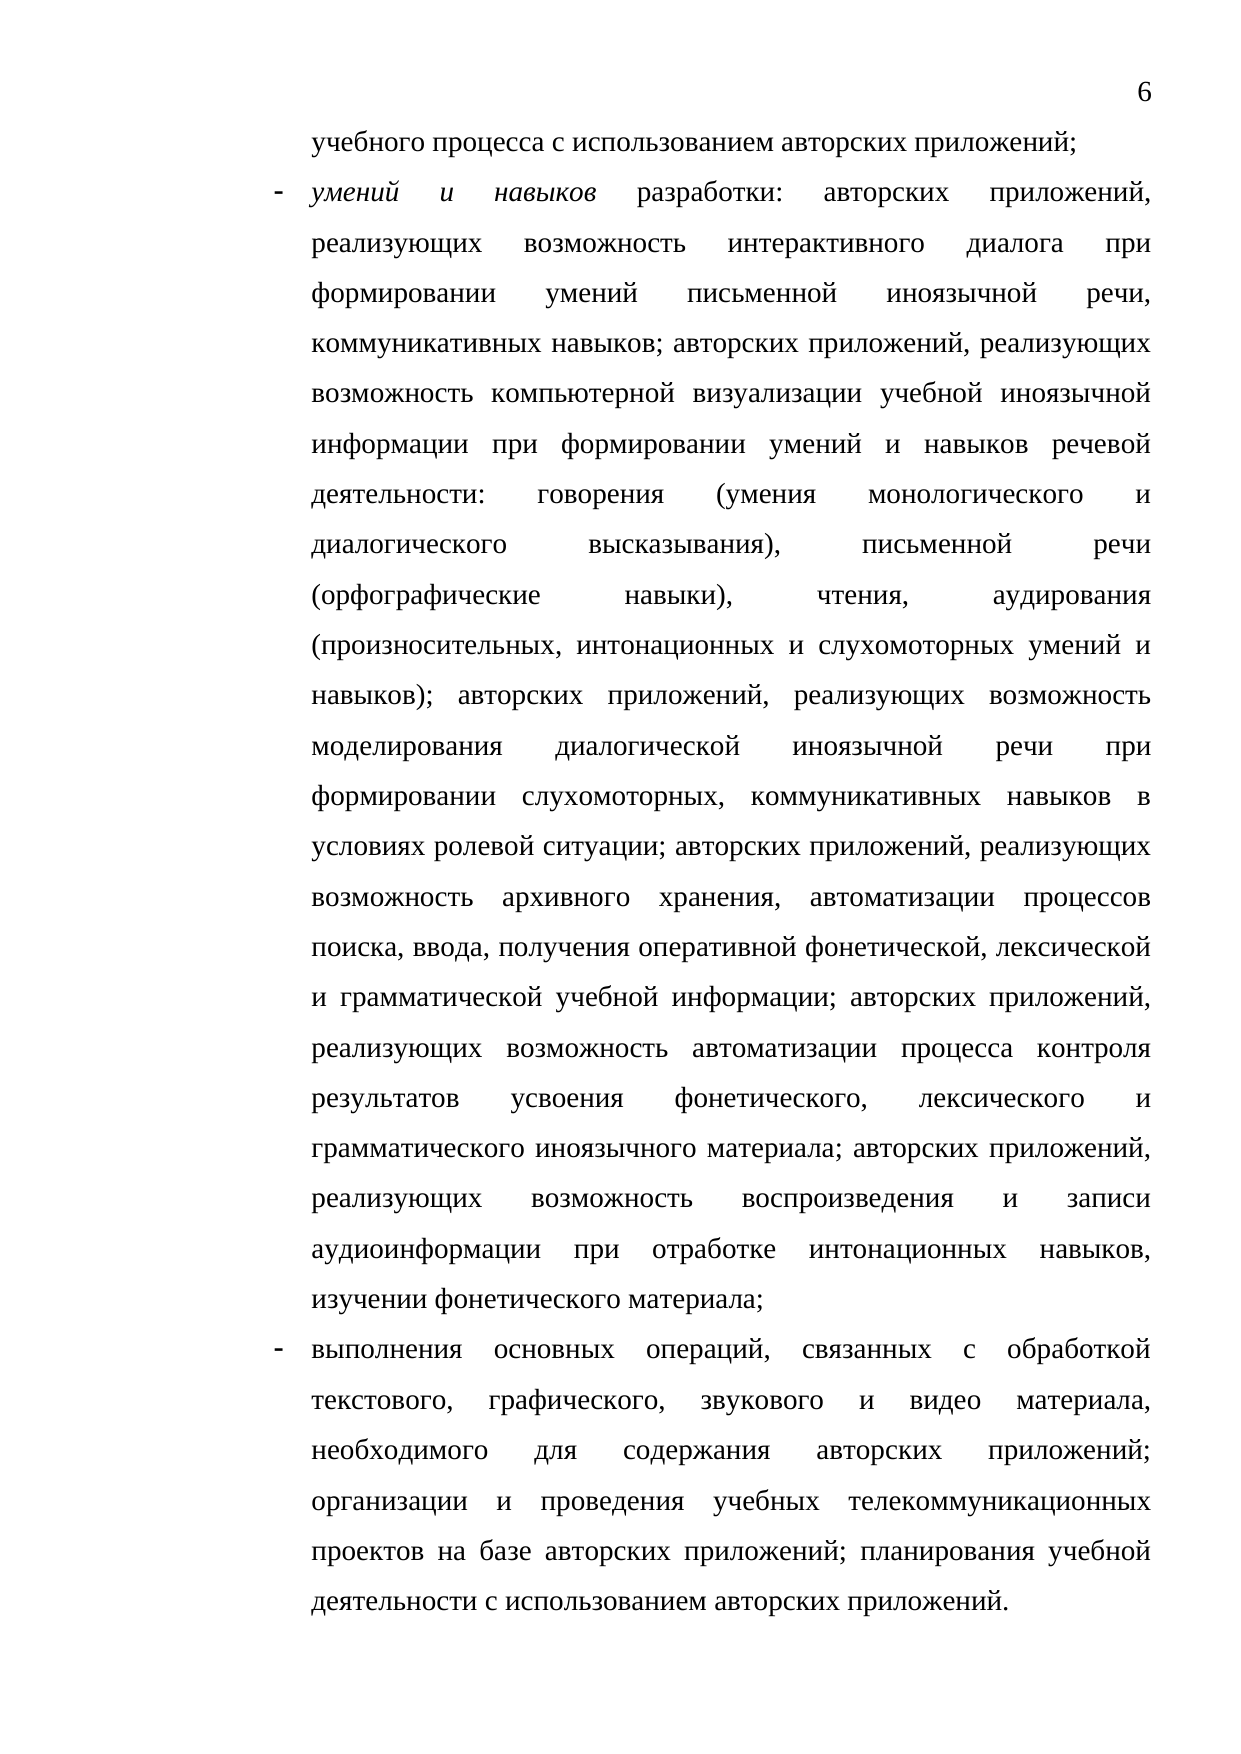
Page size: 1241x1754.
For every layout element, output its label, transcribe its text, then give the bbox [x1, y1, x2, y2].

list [274, 124, 1152, 157]
list умений и навыков разработки: авторских приложений, реализующих возможность интерактивного диалога при формировании умений письменной иноязычной речи, коммуникативных навыков; авторских приложений, реализующих возможность компьютерной визуализации учебной иноязычной информации при формировании умений и навыков речевой деятельности: говорения (умения монологического и диалогического высказывания), письменной речи (орфографические навыки), чтения, аудирования (произносительных, интонационных и слухомоторных умений и навыков); авторских приложений, реализующих возможность моделирования диалогической иноязычной речи при формировании слухомоторных, коммуникативных навыков в условиях ролевой ситуации; авторских приложений, реализующих возможность архивного хранения, автоматизации процессов поиска, ввода, получения оперативной фонетической, лексической и грамматической учебной информации; авторских приложений, реализующих возможность автоматизации процесса контроля результатов усвоения фонетического, лексического и грамматического иноязычного материала; авторских приложений, реализующих возможность воспроизведения и записи аудиоинформации при отработке интонационных навыков, изучении фонетического материала; [274, 174, 1152, 1315]
list выполнения основных операций, связанных с обработкой текстового, графического, звукового и видео материала, необходимого для содержания авторских приложений; организации и проведения учебных телекоммуникационных проектов на базе авторских приложений; планирования учебной деятельности с использованием авторских приложений. [274, 1332, 1152, 1617]
